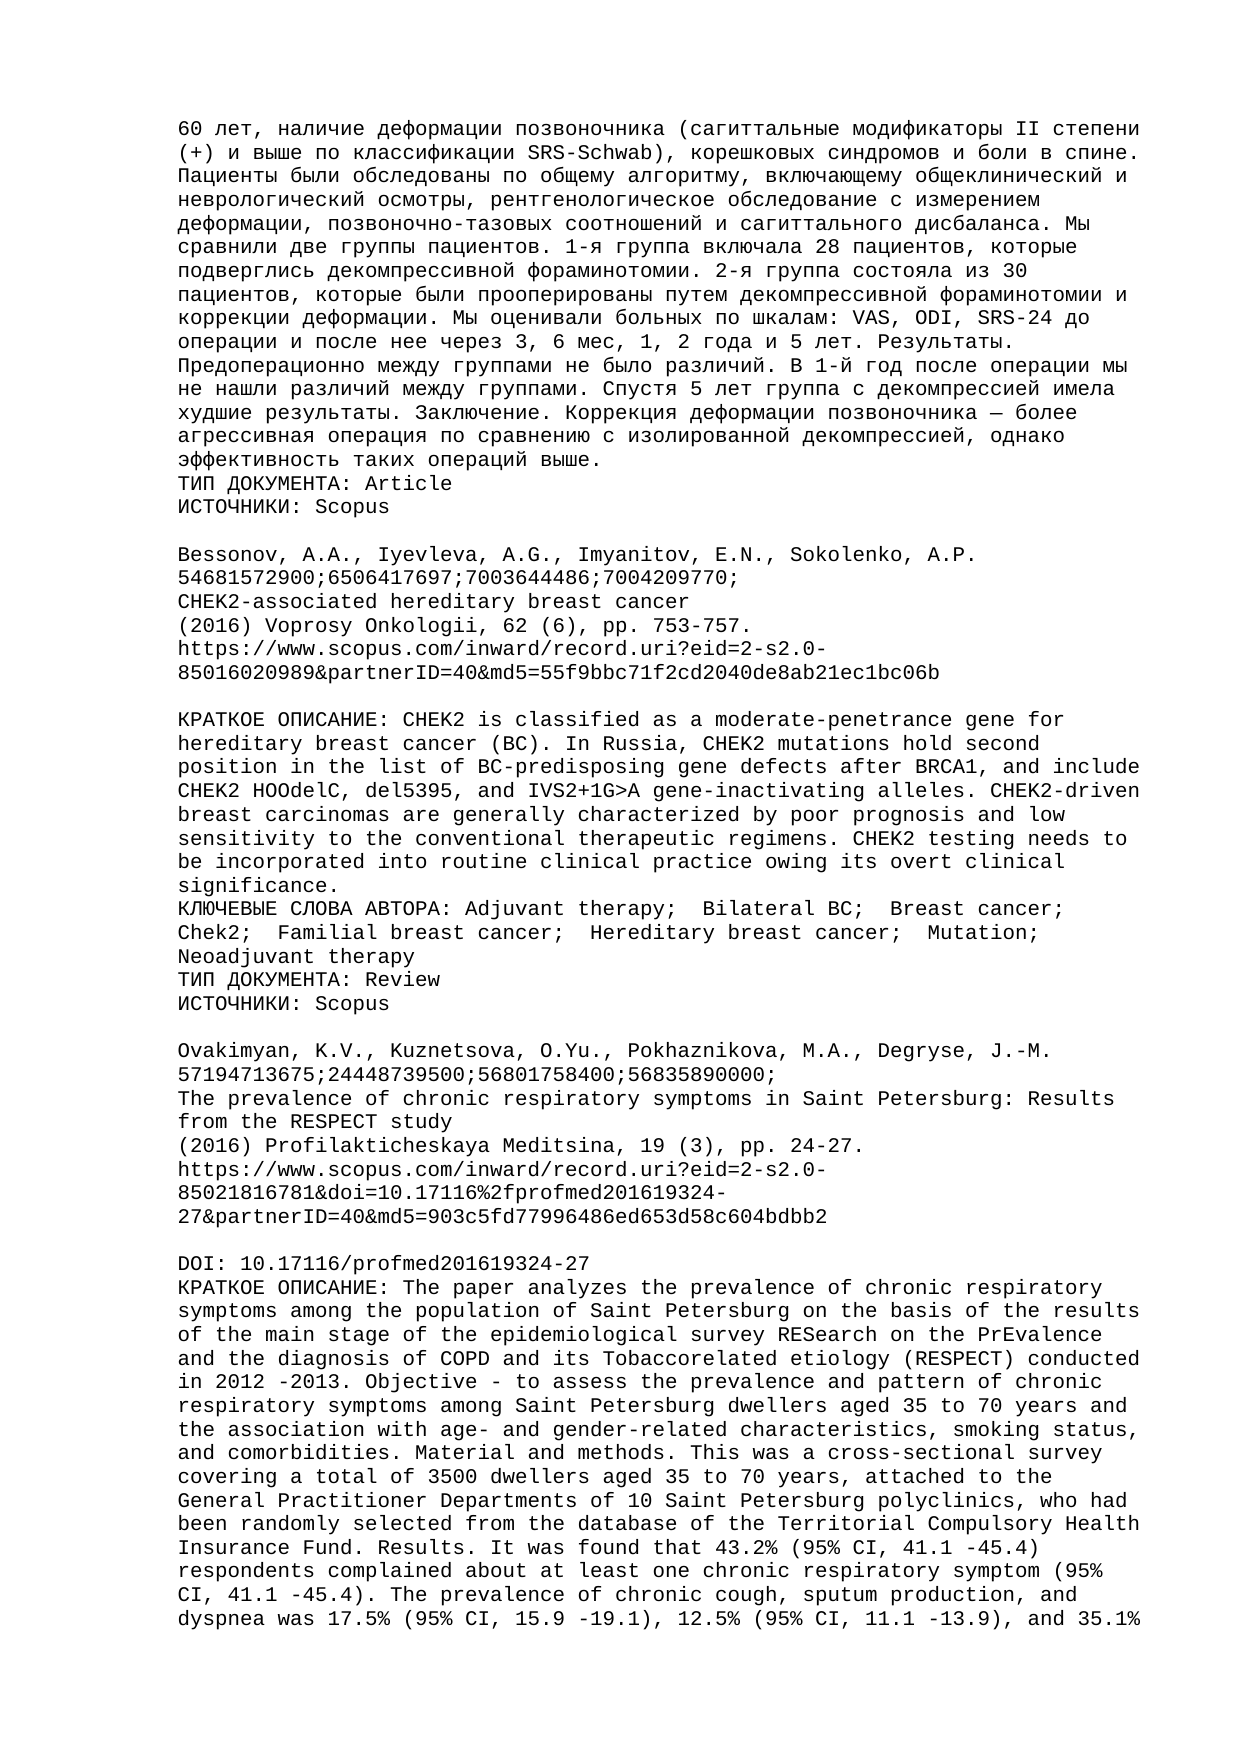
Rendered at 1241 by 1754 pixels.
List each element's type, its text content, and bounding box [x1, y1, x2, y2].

text КЛЮЧЕВЫЕ СЛОВА АВТОРА: Adjuvant therapy; Bilateral BC; Breast cancer; Chek2; Familial breast cancer; Hereditary breast cancer; Mutation; Neoadjuvant therapy [177, 898, 1152, 969]
text КРАТКОЕ ОПИСАНИЕ: CHEK2 is classified as a moderate-penetrance gene for hereditary breast cancer (BC). In Russia, CHEK2 mutations hold second position in the list of BC-predisposing gene defects after BRCA1, and include CHEK2 HOOdelC, del5395, and IVS2+1G>A gene-inactivating alleles. CHEK2-driven breast carcinomas are generally characterized by poor prognosis and low sensitivity to the conventional therapeutic regimens. CHEK2 testing needs to be incorporated into routine clinical practice owing its overt clinical significance. [177, 709, 1152, 898]
text https://www.scopus.com/inward/record.uri?eid=2-s2.0-85016020989&partnerID=40&md5=55f9bbc71f2cd2040de8ab21ec1bc06b [177, 638, 1152, 686]
text Bessonov, A.A., Iyevleva, A.G., Imyanitov, E.N., Sokolenko, A.P. [177, 544, 1152, 567]
text 57194713675;24448739500;56801758400;56835890000; [177, 1064, 1152, 1088]
text ИСТОЧНИКИ: Scopus [177, 993, 1152, 1017]
text 54681572900;6506417697;7003644486;7004209770; [177, 567, 1152, 591]
text ТИП ДОКУМЕНТА: Review [177, 969, 1152, 993]
text Ovakimyan, K.V., Kuznetsova, O.Yu., Pokhaznikova, M.A., Degryse, J.-M. [177, 1040, 1152, 1064]
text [177, 1277, 1152, 1631]
text CHEK2-associated hereditary breast cancer [177, 591, 1152, 615]
text ТИП ДОКУМЕНТА: Article [177, 473, 1152, 496]
text ИСТОЧНИКИ: Scopus [177, 496, 1152, 520]
text The prevalence of chronic respiratory symptoms in Saint Petersburg: Results from the RESPECT study [177, 1088, 1152, 1135]
text (2016) Profilakticheskaya Meditsina, 19 (3), pp. 24-27. [177, 1135, 1152, 1158]
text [177, 118, 1152, 473]
text DOI: 10.17116/profmed201619324-27 [177, 1253, 1152, 1277]
text https://www.scopus.com/inward/record.uri?eid=2-s2.0-85021816781&doi=10.17116%2fprofmed201619324-27&partnerID=40&md5=903c5fd77996486ed653d58c604bdbb2 [177, 1158, 1152, 1229]
text (2016) Voprosy Onkologii, 62 (6), pp. 753-757. [177, 615, 1152, 638]
